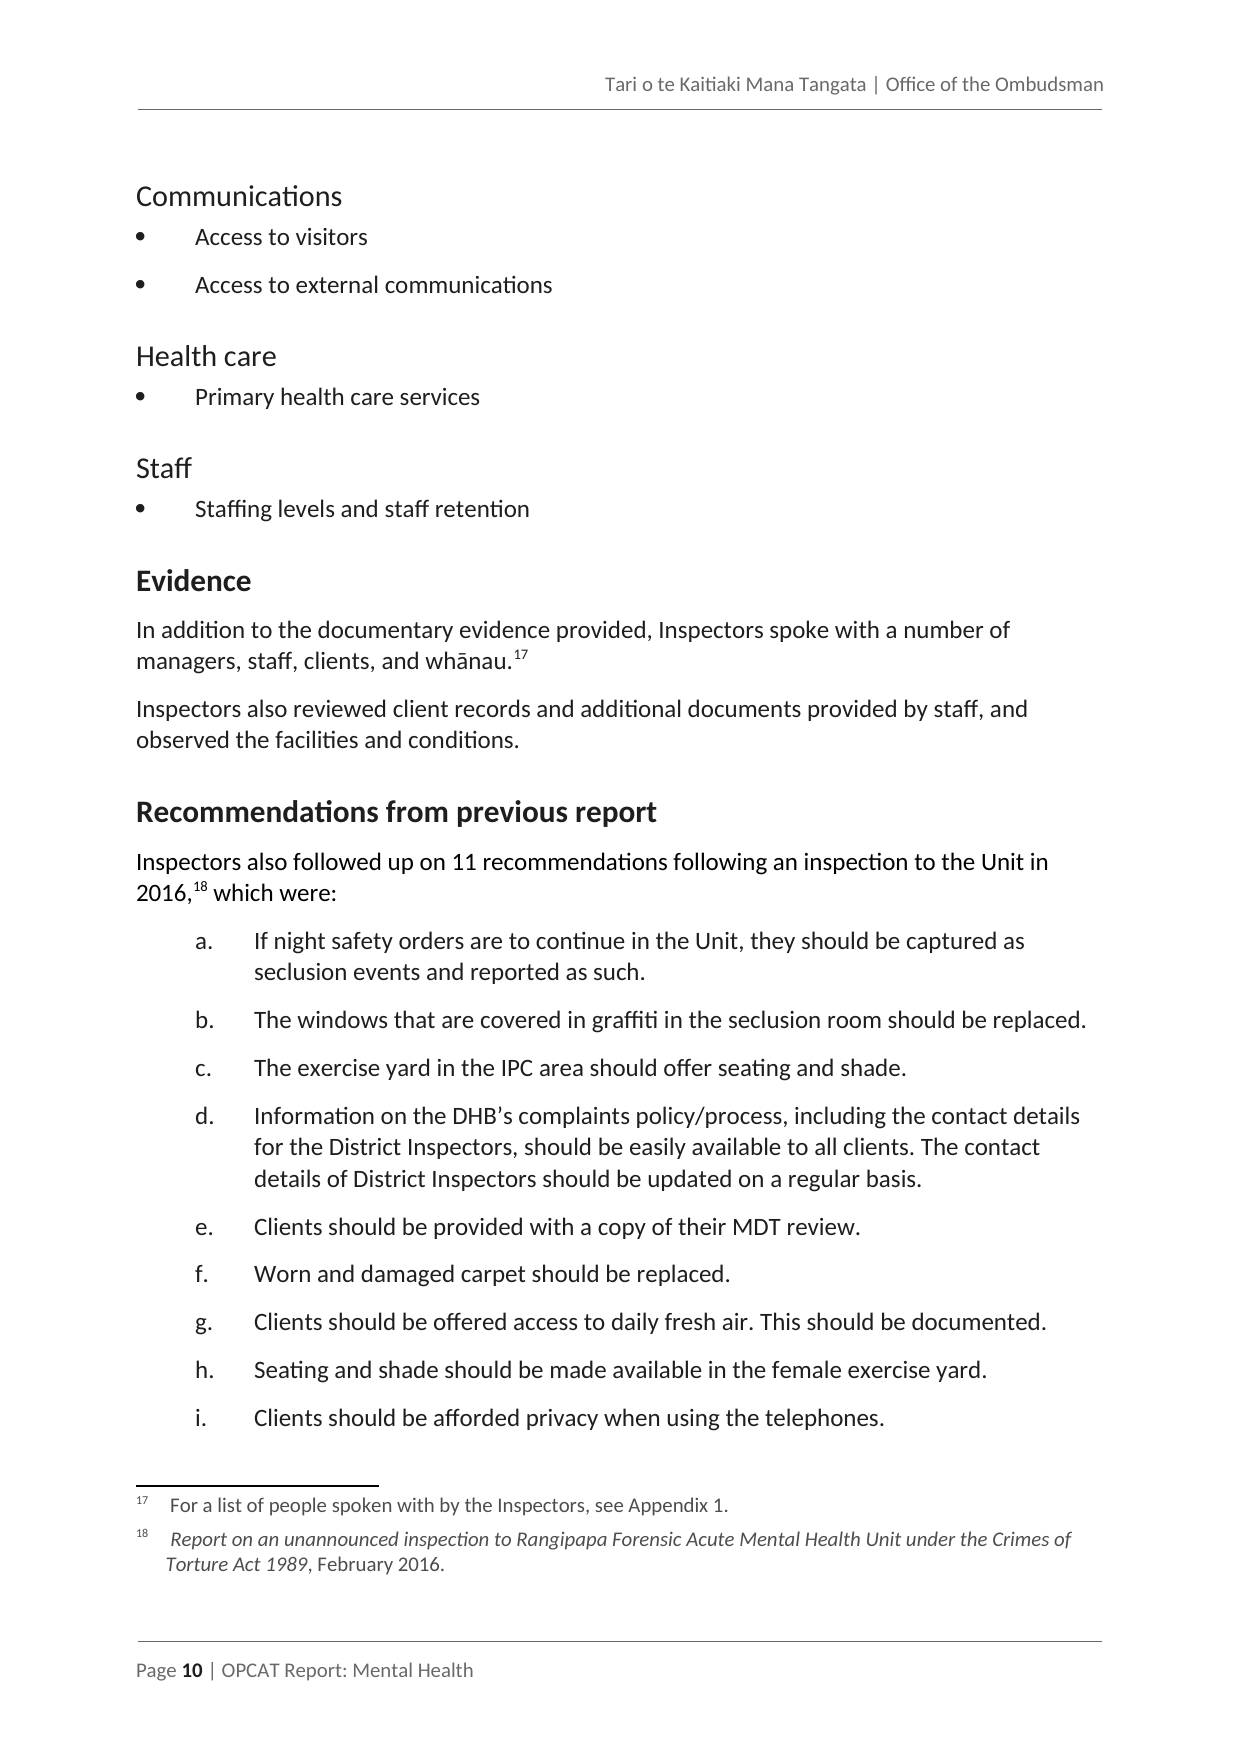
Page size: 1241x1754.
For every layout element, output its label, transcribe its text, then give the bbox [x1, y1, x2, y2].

text Staffing levels and staff retention [136, 492, 1104, 523]
text Information on the DHB’s complaints policy/process, including the contact details for the District Inspectors, should be easily available to all clients. The contact details of District Inspectors should be updated on a regular basis. [195, 1099, 1104, 1193]
text Access to external communications [136, 268, 1104, 299]
subtitle Communications [136, 177, 1075, 214]
text Clients should be provided with a copy of their MDT review. [195, 1210, 1104, 1241]
text Inspectors also followed up on 11 recommendations following an inspection to the Unit in 2016, which were: [136, 845, 1104, 908]
text Primary health care services [136, 380, 1104, 411]
text Inspectors also reviewed client records and additional documents provided by staff, and observed the facilities and conditions. [136, 693, 1104, 755]
subtitle Recommendations from previous report [136, 793, 1075, 831]
text Seating and shade should be made available in the female exercise yard. [195, 1354, 1104, 1385]
subtitle Evidence [136, 561, 1075, 599]
text Clients should be afforded privacy when using the telephones. [195, 1402, 1104, 1433]
text Worn and damaged carpet should be replaced. [195, 1258, 1104, 1289]
text The exercise yard in the IPC area should offer seating and shade. [195, 1052, 1104, 1083]
subtitle Staff [136, 449, 1075, 486]
text Clients should be offered access to daily fresh air. This should be documented. [195, 1306, 1104, 1337]
text The windows that are covered in graffiti in the seclusion room should be replaced. [195, 1004, 1104, 1035]
text Access to visitors [136, 220, 1104, 252]
text In addition to the documentary evidence provided, Inspectors spoke with a number of managers, staff, clients, and whānau. [136, 613, 1104, 676]
text If night safety orders are to continue in the Unit, they should be captured as seclusion events and reported as such. [195, 924, 1104, 987]
subtitle Health care [136, 337, 1075, 374]
